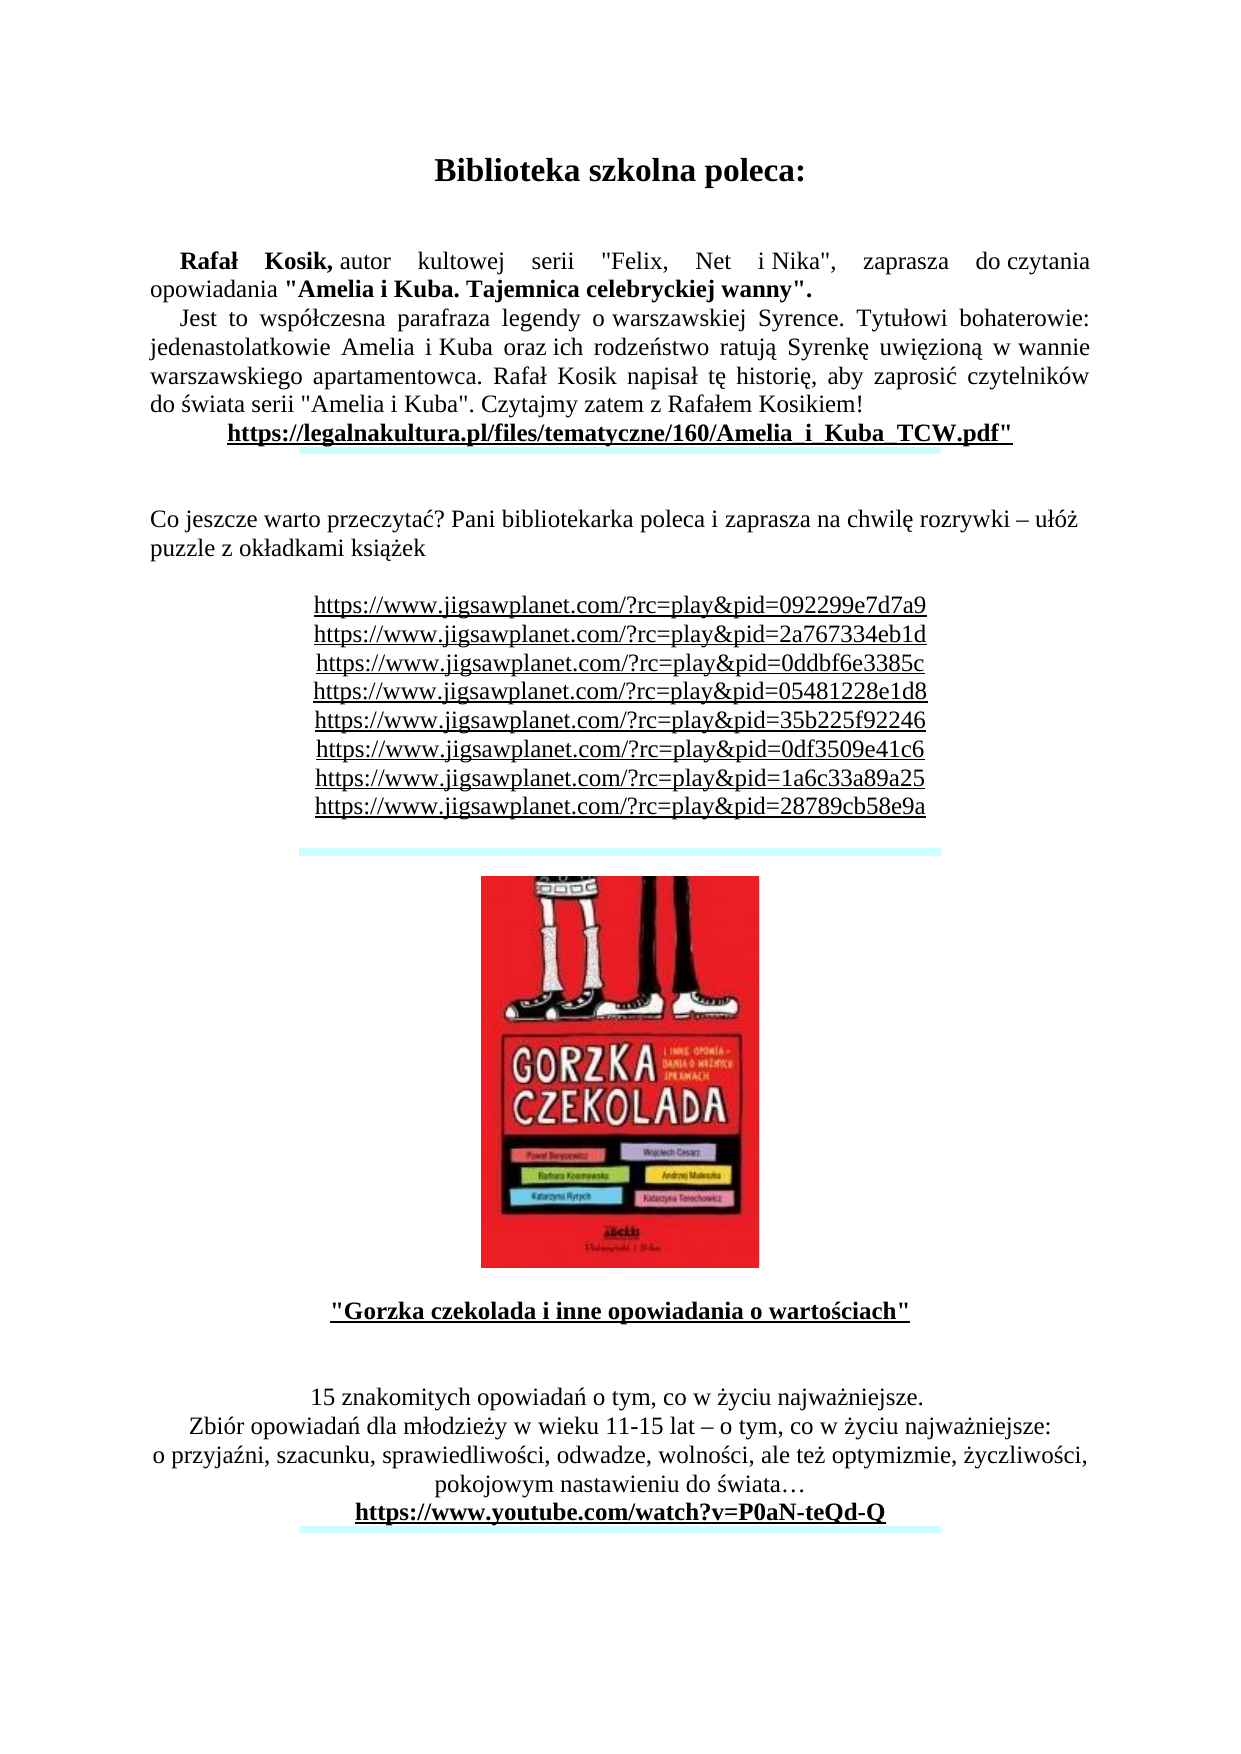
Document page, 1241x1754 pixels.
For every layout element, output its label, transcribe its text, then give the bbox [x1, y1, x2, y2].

text "Gorzka czekolada i inne opowiadania o wartościach" 15 znakomitych opowiadań o tym, co w życiu najważniejsze. Zbiór opowiadań dla młodzieży w wieku 11-15 lat – o tym, co w życiu najważniejsze: o przyjaźni, szacunku, sprawiedliwości, odwadze, wolności, ale też optymizmie, życzliwości, pokojowym nastawieniu do świata… [150, 877, 1090, 1497]
picture [299, 447, 942, 454]
text Jest to współczesna parafraza legendy o warszawskiej Syrence. Tytułowi bohaterowie: jedenastolatkowie Amelia i Kuba oraz ich rodzeństwo ratują Syrenkę uwięzioną w wannie warszawskiego apartamentowca. Rafał Kosik napisał tę historię, aby zaprosić czytelników do świata serii "Amelia i Kuba". Czytajmy zatem z Rafałem Kosikiem! [150, 303, 1090, 418]
text Biblioteka szkolna poleca: [150, 150, 1090, 188]
text Rafał Kosik, autor kultowej serii "Felix, Net i Nika", zaprasza do czytania opowiadania "Amelia i Kuba. Tajemnica celebryckiej wanny". [150, 246, 1090, 303]
picture [299, 1526, 942, 1533]
text https://www.youtube.com/watch?v=P0aN-teQd-Q [150, 1497, 1090, 1526]
picture [299, 848, 942, 856]
text https://legalnakultura.pl/files/tematyczne/160/Amelia_i_Kuba_TCW.pdf" [150, 418, 1090, 447]
text https://www.jigsawplanet.com/?rc=play&pid=092299e7d7a9 https://www.jigsawplanet.com/?rc=play&pid=2a767334eb1d https://www.jigsawplanet.com/?rc=play&pid=0ddbf6e3385c https://www.jigsawplanet.com/?rc=play&pid=05481228e1d8 https://www.jigsawplanet.com/?rc=play&pid=35b225f92246 https://www.jigsawplanet.com/?rc=play&pid=0df3509e41c6 https://www.jigsawplanet.com/?rc=play&pid=1a6c33a89a25 https://www.jigsawplanet.com/?rc=play&pid=28789cb58e9a [150, 561, 1090, 820]
picture [481, 876, 760, 1268]
text Co jeszcze warto przeczytać? Pani bibliotekarka poleca i zaprasza na chwilę rozrywki – ułóż puzzle z okładkami książek [150, 475, 1090, 561]
